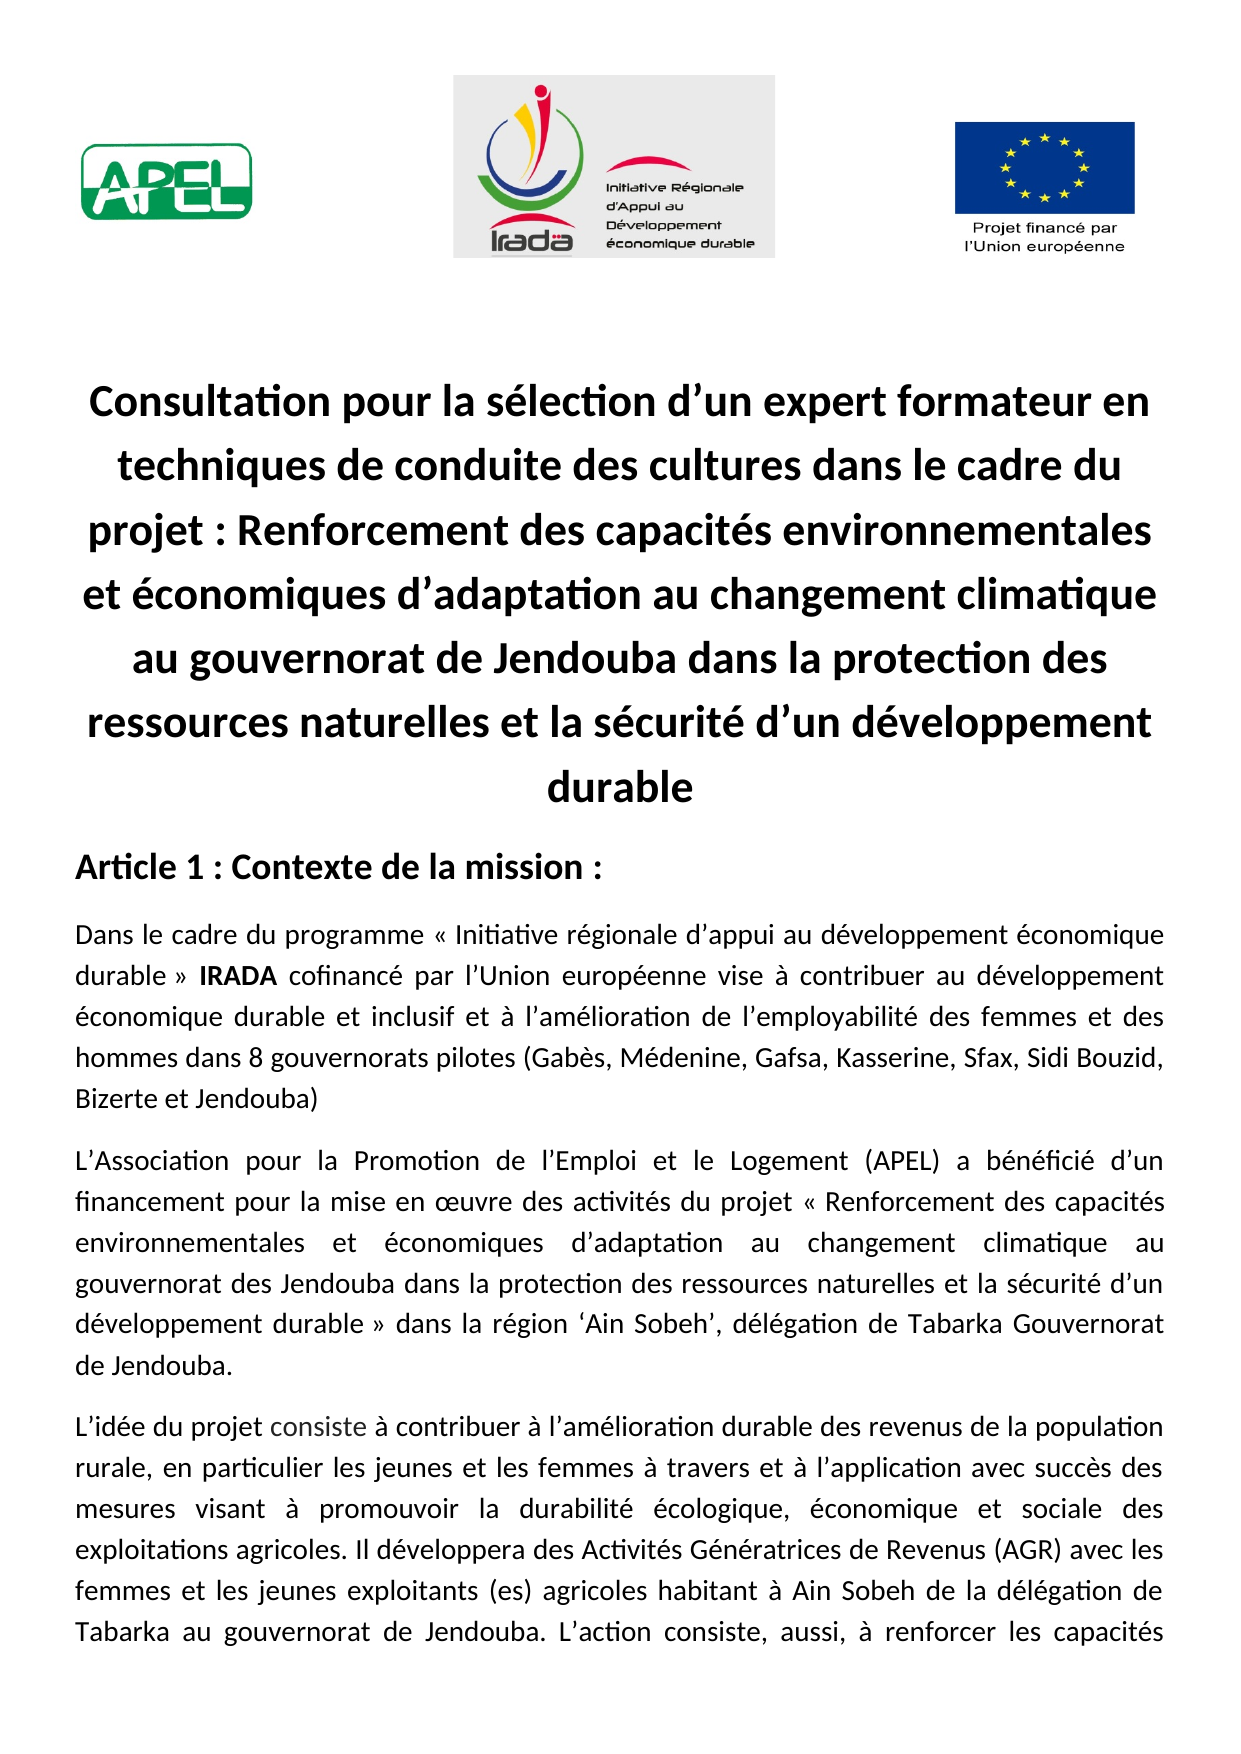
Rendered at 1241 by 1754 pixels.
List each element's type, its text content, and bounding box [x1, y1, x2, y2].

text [75, 1408, 1165, 1649]
text Article 1 : Contexte de la mission : [75, 843, 1165, 889]
text Consultation pour la sélection d’un expert formateur en techniques de conduite des cultures dans le cadre du projet : Renforcement des capacités environnementales et économiques d’adaptation au changement climatique au gouvernorat de Jendouba dans la protection des ressources naturelles et la sécurité d’un développement durable [75, 372, 1165, 814]
picture [951, 120, 1138, 258]
text L’Association pour la Promotion de l’Emploi et le Logement (APEL) a bénéficié d’un financement pour la mise en œuvre des activités du projet « Renforcement des capacités environnementales et économiques d’adaptation au changement climatique au gouvernorat des Jendouba dans la protection des ressources naturelles et la sécurité d’un développement durable » dans la région ‘Ain Sobeh’, délégation de Tabarka Gouvernorat de Jendouba. [75, 1142, 1165, 1382]
text Dans le cadre du programme « Initiative régionale d’appui au développement économique durable » IRADA cofinancé par l’Union européenne vise à contribuer au développement économique durable et inclusif et à l’amélioration de l’employabilité des femmes et des hommes dans 8 gouvernorats pilotes (Gabès, Médenine, Gafsa, Kasserine, Sfax, Sidi Bouzid, Bizerte et Jendouba) [75, 916, 1165, 1116]
picture [75, 103, 257, 258]
picture [453, 75, 776, 258]
